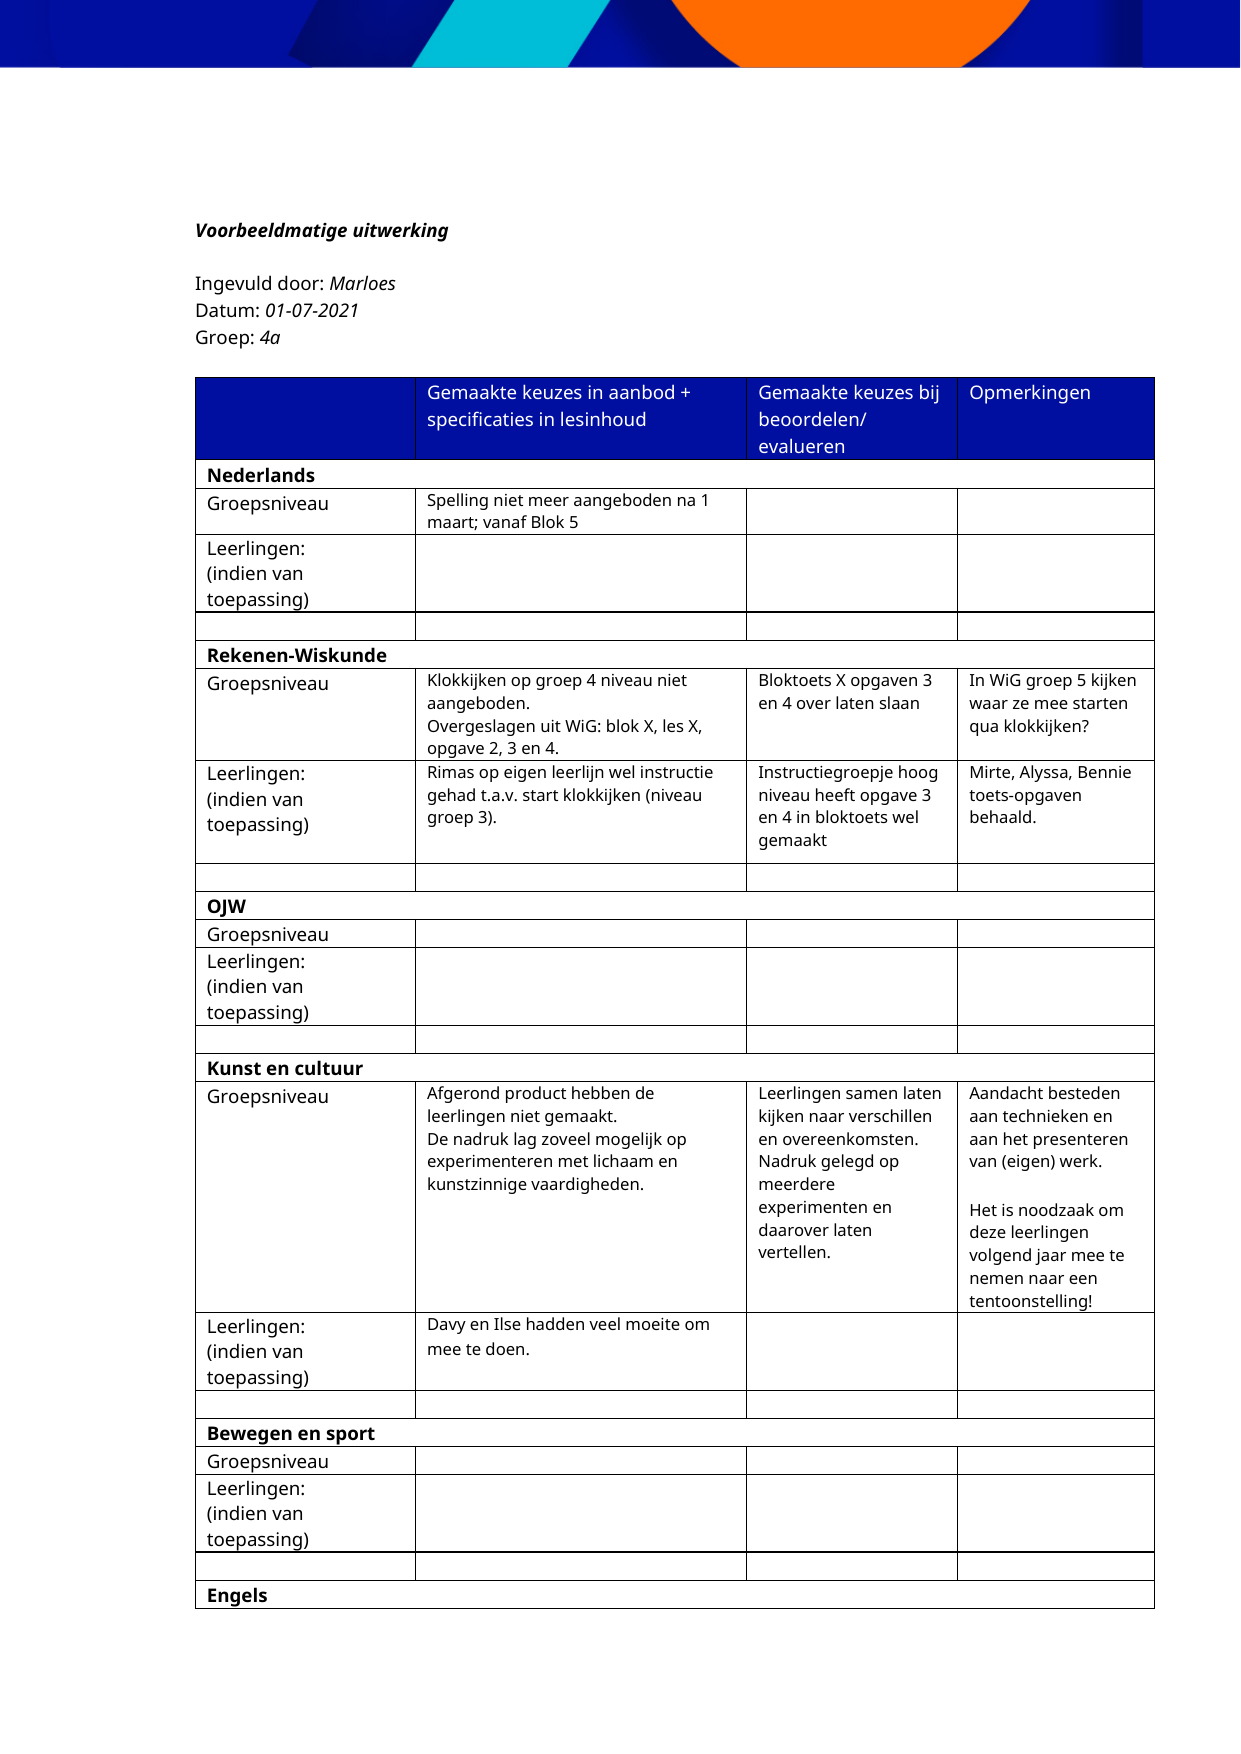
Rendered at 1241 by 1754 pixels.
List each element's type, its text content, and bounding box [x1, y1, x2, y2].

table_cell Spelling niet meer aangeboden na 1 maart; vanaf Blok 5 [416, 489, 746, 534]
text Groep: 4a [195, 323, 1045, 350]
table_cell Groepsniveau [196, 669, 415, 759]
table_cell [958, 1475, 1154, 1551]
table_cell [416, 864, 746, 891]
table_cell [416, 1391, 746, 1418]
table_header Gemaakte keuzes in aanbod + specificaties in lesinhoud [416, 378, 746, 459]
table_cell [958, 535, 1154, 611]
table_cell Instructiegroepje hoog niveau heeft opgave 3 en 4 in bloktoets wel gemaakt [747, 761, 957, 863]
table_cell [958, 1553, 1154, 1579]
table_cell [196, 1553, 415, 1579]
table_cell [416, 613, 746, 639]
table_cell [747, 1553, 957, 1579]
table_cell Leerlingen samen laten kijken naar verschillen en overeenkomsten. Nadruk gelegd op meerdere experimenten en daarover laten vertellen. [747, 1082, 957, 1312]
table_cell Klokkijken op groep 4 niveau niet aangeboden. Overgeslagen uit WiG: blok X, les X, opgave 2, 3 en 4. [416, 669, 746, 759]
table_cell [958, 948, 1154, 1025]
table_cell [747, 1447, 957, 1474]
table_cell [196, 1391, 415, 1418]
table_cell [747, 1391, 957, 1418]
table_cell [958, 920, 1154, 947]
table_cell [958, 1447, 1154, 1474]
table_cell Nederlands [196, 460, 1154, 487]
table_cell [747, 1475, 957, 1551]
table_cell Afgerond product hebben de leerlingen niet gemaakt. De nadruk lag zoveel mogelijk op experimenteren met lichaam en kunstzinnige vaardigheden. [416, 1082, 746, 1312]
table_cell Leerlingen: (indien van toepassing) [196, 1475, 415, 1551]
table_cell [196, 1026, 415, 1053]
table_cell Groepsniveau [196, 1447, 415, 1474]
table_cell Leerlingen: (indien van toepassing) [196, 1313, 415, 1389]
table_cell Bewegen en sport [196, 1419, 1154, 1446]
table_cell [747, 864, 957, 891]
text Datum: 01-07-2021 [195, 296, 1045, 323]
table_cell Groepsniveau [196, 920, 415, 947]
table_cell [196, 613, 415, 639]
table_cell [958, 1391, 1154, 1418]
text Voorbeeldmatige uitwerking [195, 216, 1045, 243]
table_cell [416, 948, 746, 1025]
table_cell [958, 613, 1154, 639]
text Ingevuld door: Marloes [195, 269, 1045, 296]
table_cell [747, 613, 957, 639]
table_cell [958, 1313, 1154, 1389]
picture [414, 0, 1241, 68]
table_cell [747, 1313, 957, 1389]
table_cell Groepsniveau [196, 489, 415, 534]
table_header Opmerkingen [958, 378, 1154, 459]
table_cell [747, 1026, 957, 1053]
table_cell Leerlingen: (indien van toepassing) [196, 948, 415, 1025]
table_cell [747, 920, 957, 947]
table_cell [416, 1553, 746, 1579]
table_cell [416, 535, 746, 611]
table_header Gemaakte keuzes bij beoordelen/ evalueren [747, 378, 957, 459]
table_header [196, 378, 415, 459]
table_cell Rimas op eigen leerlijn wel instructie gehad t.a.v. start klokkijken (niveau groep 3). [416, 761, 746, 863]
table_cell Leerlingen: (indien van toepassing) [196, 761, 415, 863]
table_cell Davy en Ilse hadden veel moeite om mee te doen. [416, 1313, 746, 1389]
table_cell Mirte, Alyssa, Bennie toets-opgaven behaald. [958, 761, 1154, 863]
table_cell [958, 1026, 1154, 1053]
table_cell [416, 920, 746, 947]
table_cell [958, 864, 1154, 891]
table_cell Engels [196, 1581, 1154, 1608]
table_cell [416, 1447, 746, 1474]
table_cell Kunst en cultuur [196, 1054, 1154, 1081]
table_cell Bloktoets X opgaven 3 en 4 over laten slaan [747, 669, 957, 759]
table_cell [747, 535, 957, 611]
table_cell [958, 489, 1154, 534]
table_cell [747, 489, 957, 534]
table_cell [747, 948, 957, 1025]
table_cell [416, 1475, 746, 1551]
table_cell OJW [196, 892, 1154, 919]
table_cell [196, 864, 415, 891]
table_cell Aandacht besteden aan technieken en aan het presenteren van (eigen) werk. Het is noodzaak om deze leerlingen volgend jaar mee te nemen naar een tentoonstelling! [958, 1082, 1154, 1312]
table_cell Leerlingen: (indien van toepassing) [196, 535, 415, 611]
table_cell Rekenen-Wiskunde [196, 641, 1154, 668]
table_cell Groepsniveau [196, 1082, 415, 1312]
picture [0, 0, 453, 68]
table_cell [416, 1026, 746, 1053]
table_cell In WiG groep 5 kijken waar ze mee starten qua klokkijken? [958, 669, 1154, 759]
